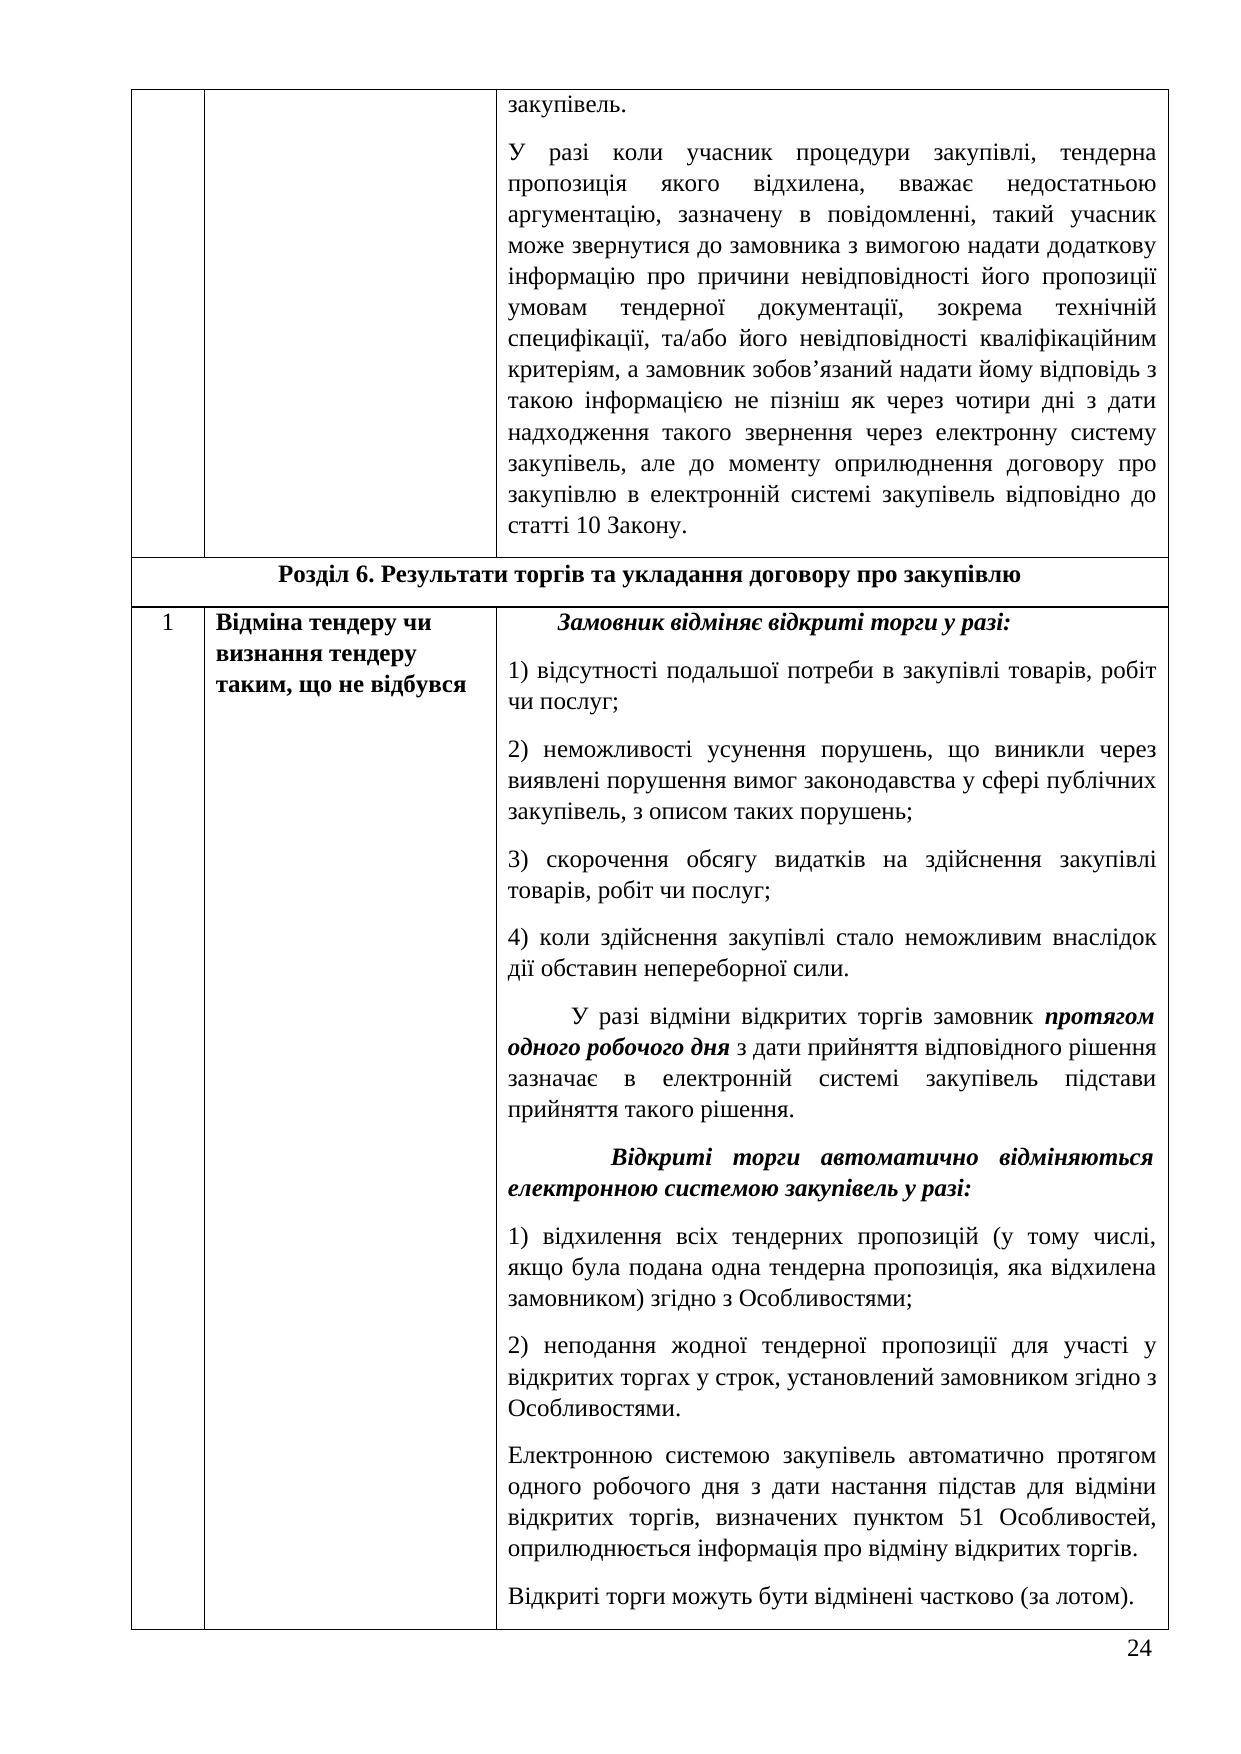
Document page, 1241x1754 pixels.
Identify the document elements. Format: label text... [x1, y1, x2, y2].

table_cell 3 [132, 90, 204, 557]
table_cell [205, 608, 496, 1629]
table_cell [497, 90, 1168, 557]
table_cell 1 [132, 608, 204, 1629]
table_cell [205, 90, 496, 557]
table_cell Розділ 6. Результати торгів та укладання договору про закупівлю [132, 558, 1168, 606]
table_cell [497, 608, 1168, 1629]
